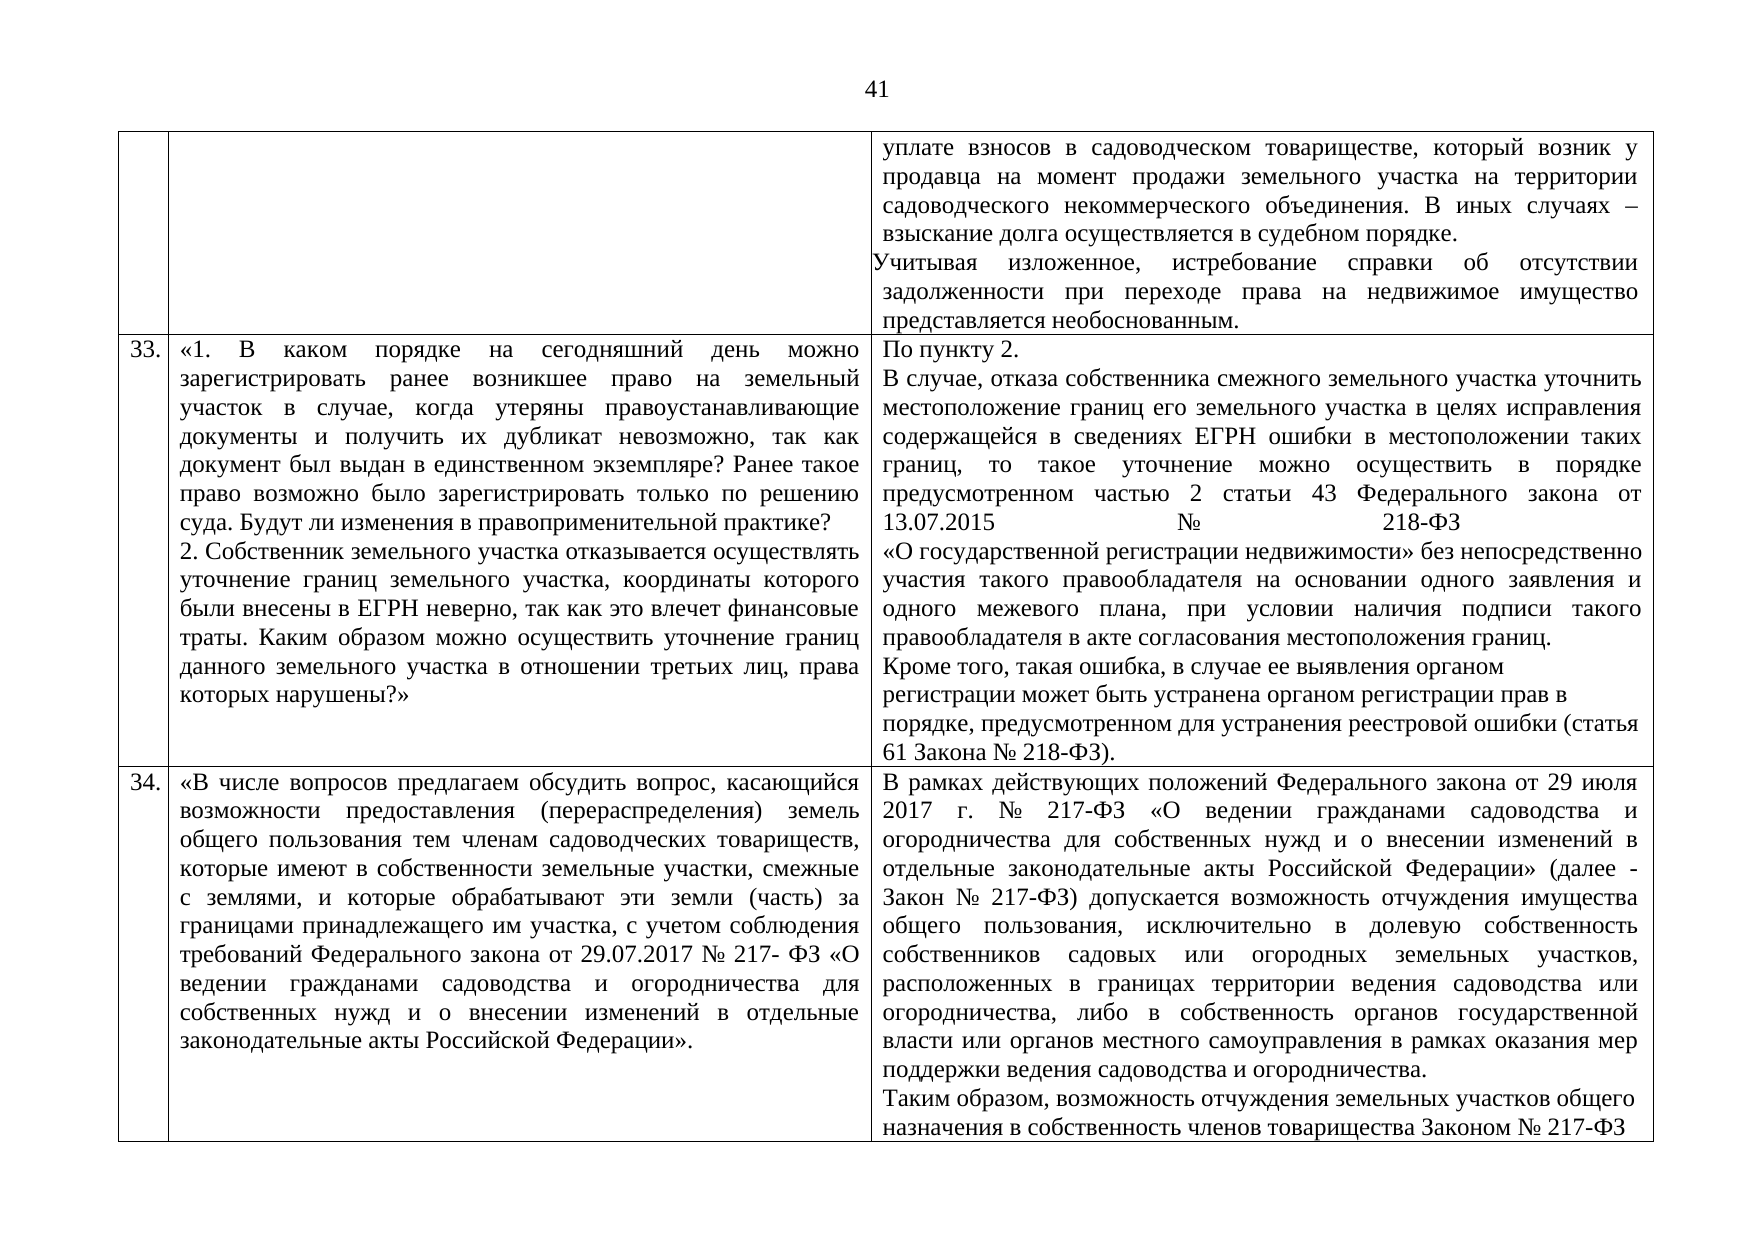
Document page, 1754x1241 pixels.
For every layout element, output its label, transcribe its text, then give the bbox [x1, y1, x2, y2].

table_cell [872, 767, 1653, 1141]
table_cell [119, 335, 168, 766]
table_cell «1. В каком порядке на сегодняшний день можно зарегистрировать ранее возникшее право на земельный участок в случае, когда утеряны правоустанавливающие документы и получить их дубликат невозможно, так как документ был выдан в единственном экземпляре? Ранее такое право возможно было зарегистрировать только по решению суда. Будут ли изменения в правоприменительной практике? 2. Собственник земельного участка отказывается осуществлять уточнение границ земельного участка, координаты которого были внесены в ЕГРН неверно, так как это влечет финансовые траты. Каким образом можно осуществить уточнение границ данного земельного участка в отношении третьих лиц, права которых нарушены?» [169, 335, 871, 766]
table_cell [169, 767, 871, 1141]
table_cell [872, 132, 1653, 333]
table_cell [169, 132, 871, 333]
table_cell По пункту 2. В случае, отказа собственника смежного земельного участка уточнить местоположение границ его земельного участка в целях исправления содержащейся в сведениях ЕГРН ошибки в местоположении таких границ, то такое уточнение можно осуществить в порядке предусмотренном частью 2 статьи 43 Федерального закона от 13.07.2015 № 218-ФЗ «О государственной регистрации недвижимости» без непосредственно участия такого правообладателя на основании одного заявления и одного межевого плана, при условии наличия подписи такого правообладателя в акте согласования местоположения границ. Кроме того, такая ошибка, в случае ее выявления органом регистрации может быть устранена органом регистрации прав в порядке, предусмотренном для устранения реестровой ошибки (статья 61 Закона № 218-ФЗ). [872, 335, 1653, 766]
table_cell [119, 767, 168, 1141]
table_cell [119, 132, 168, 333]
